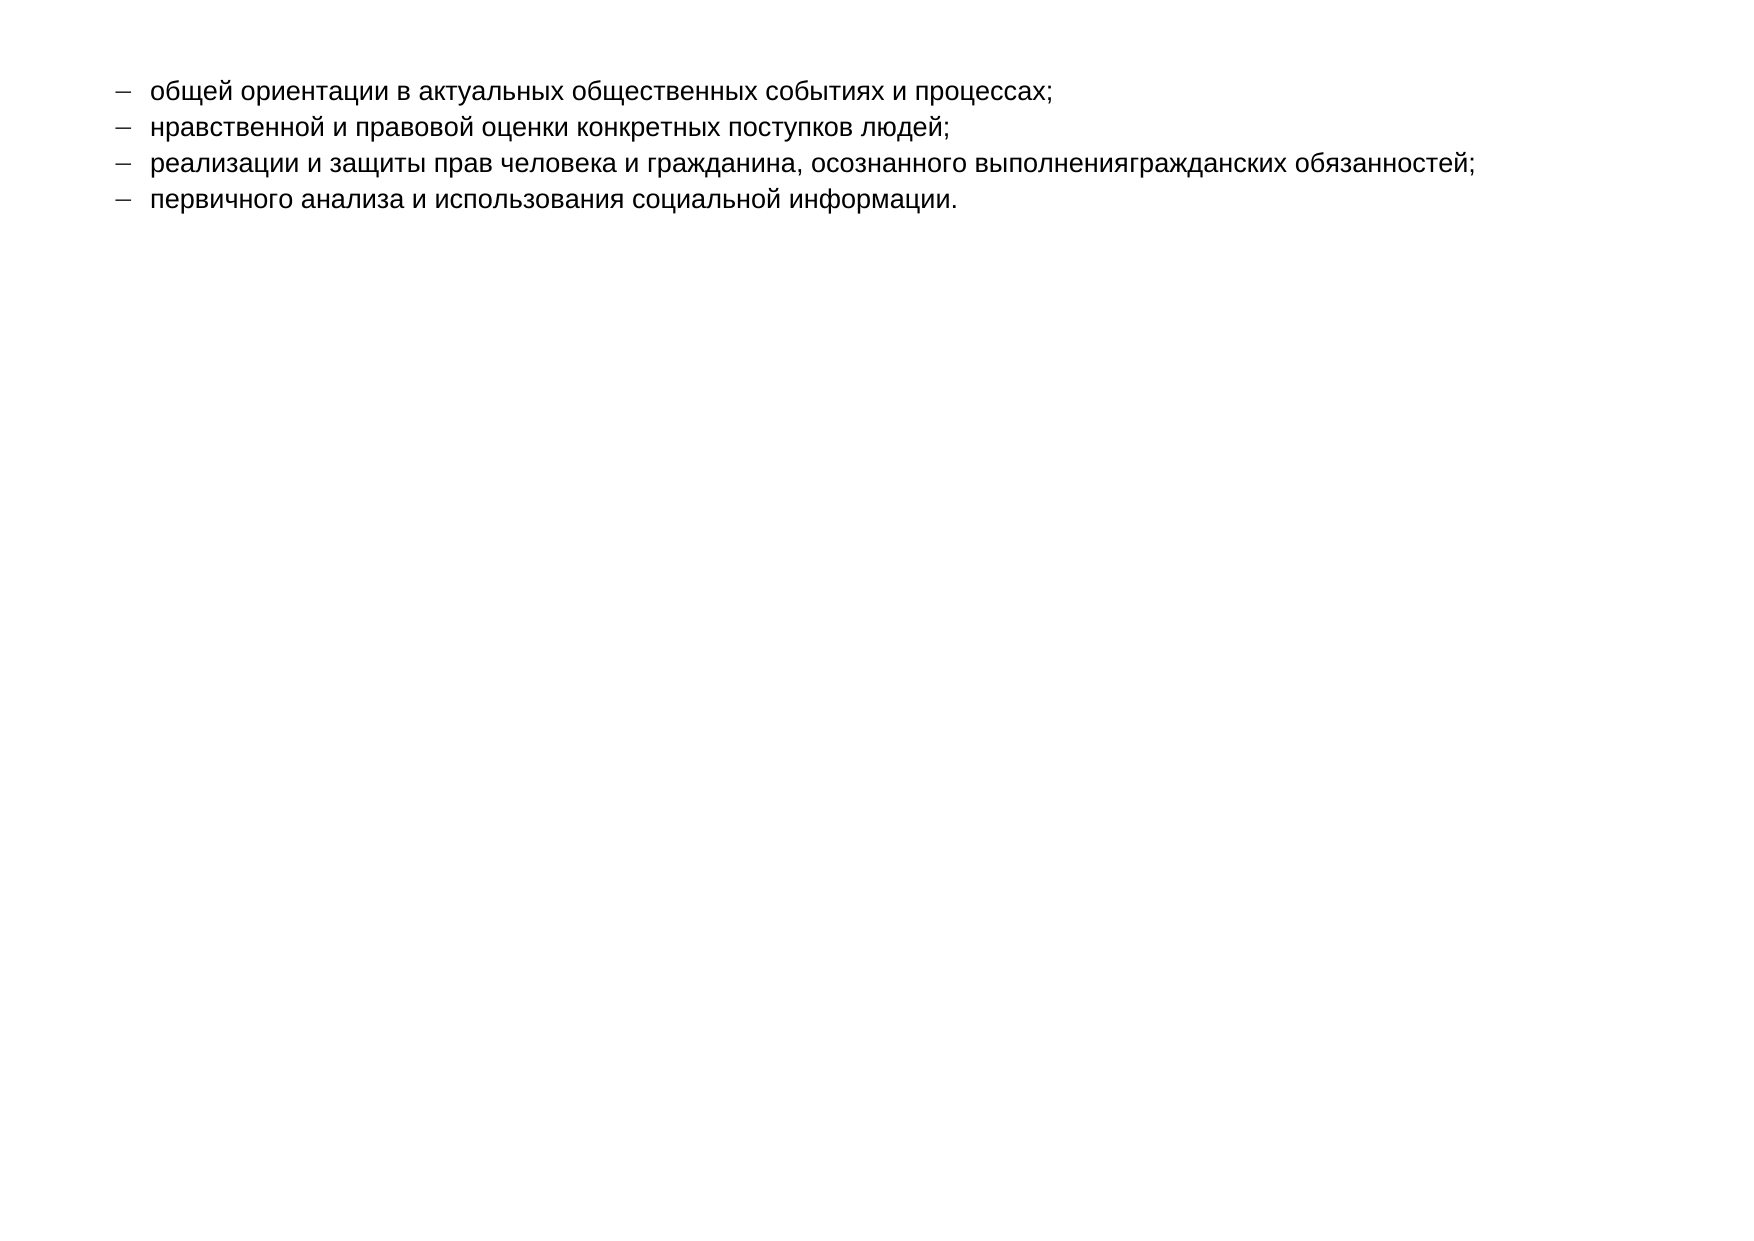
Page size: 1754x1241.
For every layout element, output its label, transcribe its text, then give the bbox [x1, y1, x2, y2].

list реализации и защиты прав человека и гражданина, осознанного выполнениягражданских обязанностей; [112, 147, 1679, 178]
list общей ориентации в актуальных общественных событиях и процессах; [112, 75, 1679, 106]
list нравственной и правовой оценки конкретных поступков людей; [112, 111, 1679, 142]
list первичного анализа и использования социальной информации. [112, 183, 1679, 214]
